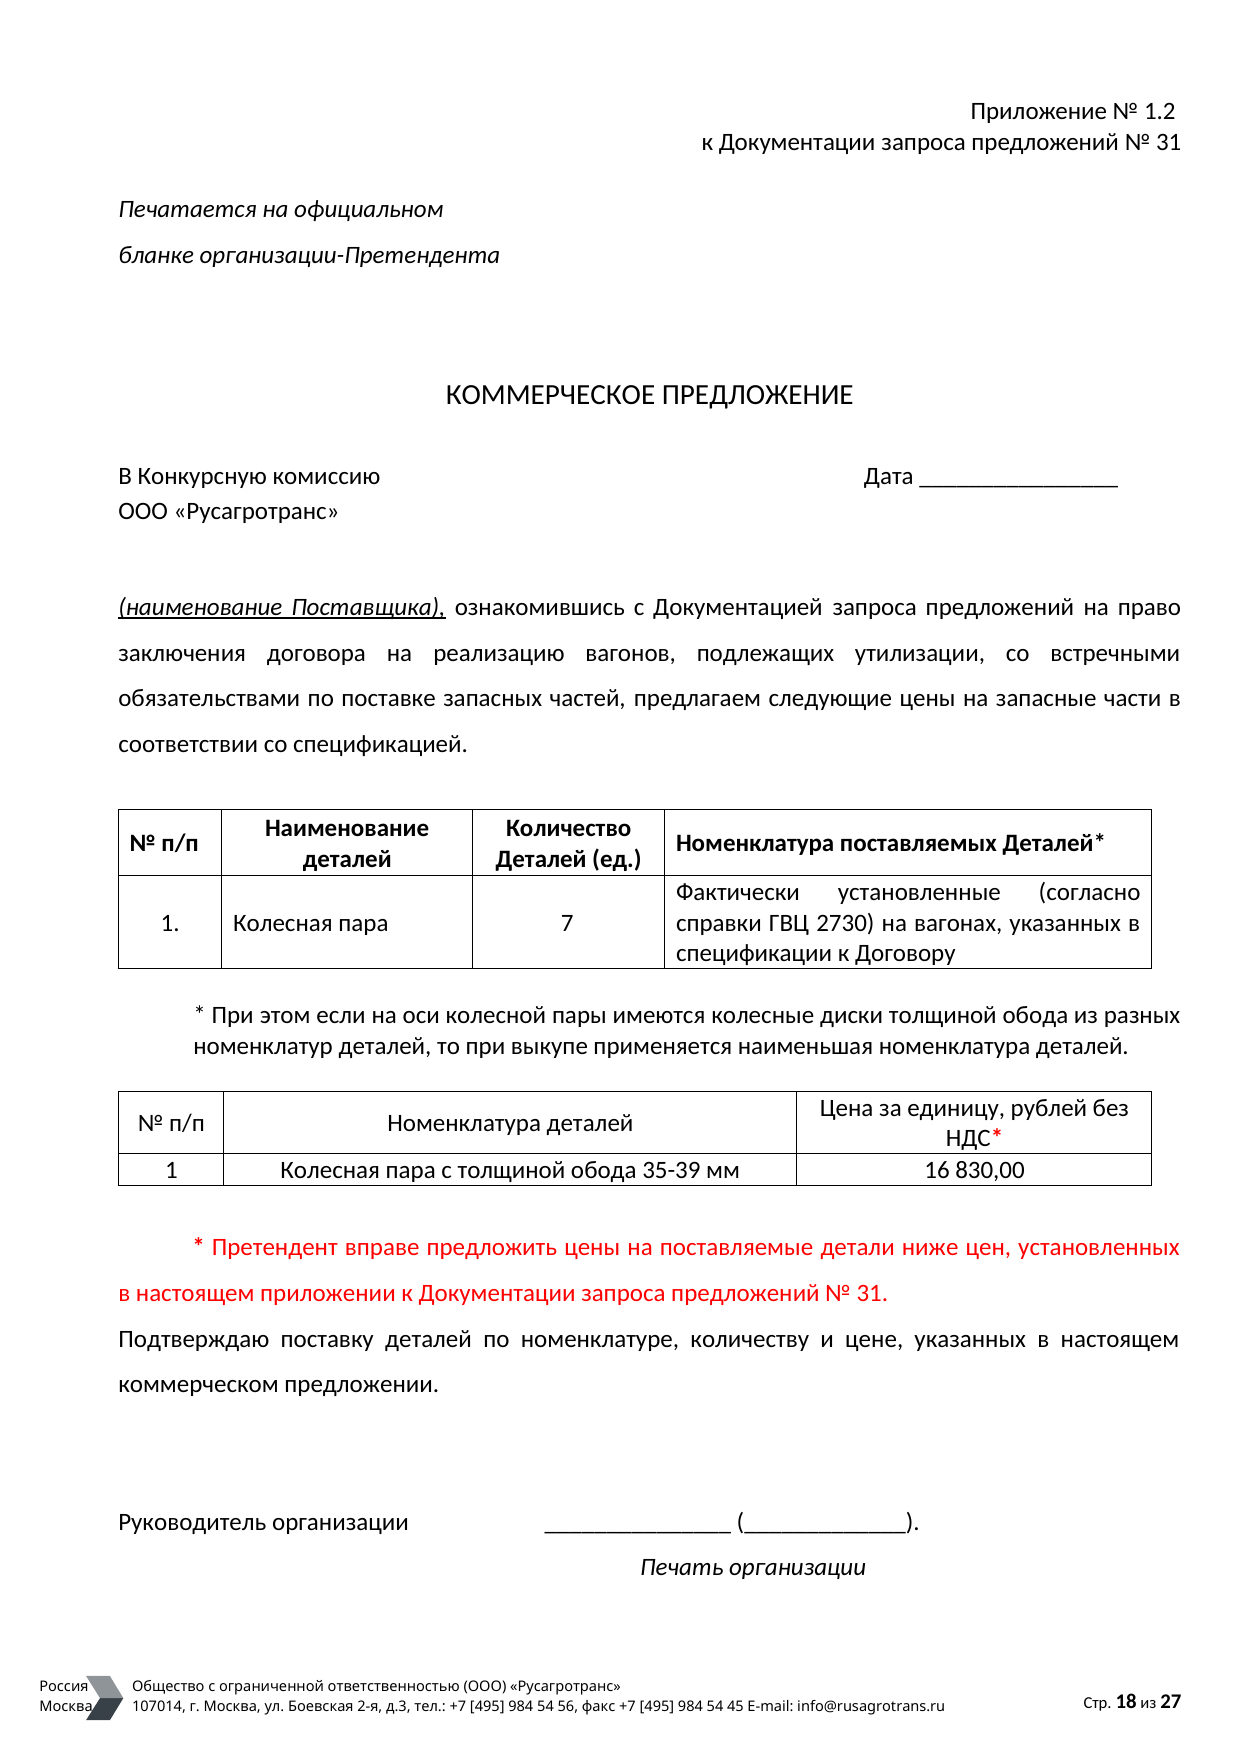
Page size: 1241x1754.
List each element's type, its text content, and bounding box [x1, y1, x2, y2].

table_cell 1. [119, 876, 221, 968]
table_header № п/п [119, 1092, 223, 1153]
list * При этом если на оси колесной пары имеются колесные диски толщиной обода из разных номенклатур деталей, то при выкупе применяется наименьшая номенклатура деталей. [193, 999, 1181, 1061]
text КОММЕРЧЕСКОЕ ПРЕДЛОЖЕНИЕ [118, 376, 1181, 412]
table_header Номенклатура деталей [224, 1092, 796, 1153]
table_header Номенклатура поставляемых Деталей* [665, 810, 1151, 875]
table_cell Колесная пара [222, 876, 472, 968]
table_cell 7 [473, 876, 664, 968]
table_cell Фактически установленные (согласно справки ГВЦ 2730) на вагонах, указанных в спецификации к Договору [665, 876, 1151, 968]
table_header Наименование деталей [222, 810, 472, 875]
text Печать организации [118, 1552, 1181, 1582]
text Печатается на официальном [118, 193, 1181, 224]
table_header Цена за единицу, рублей без НДС* [797, 1092, 1151, 1153]
text Подтверждаю поставку деталей по номенклатуре, количеству и цене, указанных в настоящем коммерческом предложении. [118, 1323, 1181, 1399]
table_header Дата ________________ [618, 460, 1129, 530]
table_header Количество Деталей (ед.) [473, 810, 664, 875]
text бланке организации-Претендента [118, 239, 1181, 269]
text * Претендент вправе предложить цены на поставляемые детали ниже цен, установленных в настоящем приложении к Документации запроса предложений № 31. [118, 1231, 1181, 1308]
table_cell 16 830,00 [797, 1154, 1151, 1185]
table_cell Колесная пара с толщиной обода 35-39 мм [224, 1154, 796, 1185]
table_cell 1 [119, 1154, 223, 1185]
text (наименование Поставщика), ознакомившись с Документацией запроса предложений на право заключения договора на реализацию вагонов, подлежащих утилизации, со встречными обязательствами по поставке запасных частей, предлагаем следующие цены на запасные части в соответствии со спецификацией. [118, 591, 1181, 759]
subtitle Приложение № 1.2 к Документации запроса предложений № 31 [118, 96, 1181, 157]
table_header № п/п [119, 810, 221, 875]
table_header В Конкурсную комиссию ООО «Русагротранс» [107, 460, 618, 530]
text Руководитель организации _______________ (_____________). [118, 1506, 1181, 1536]
